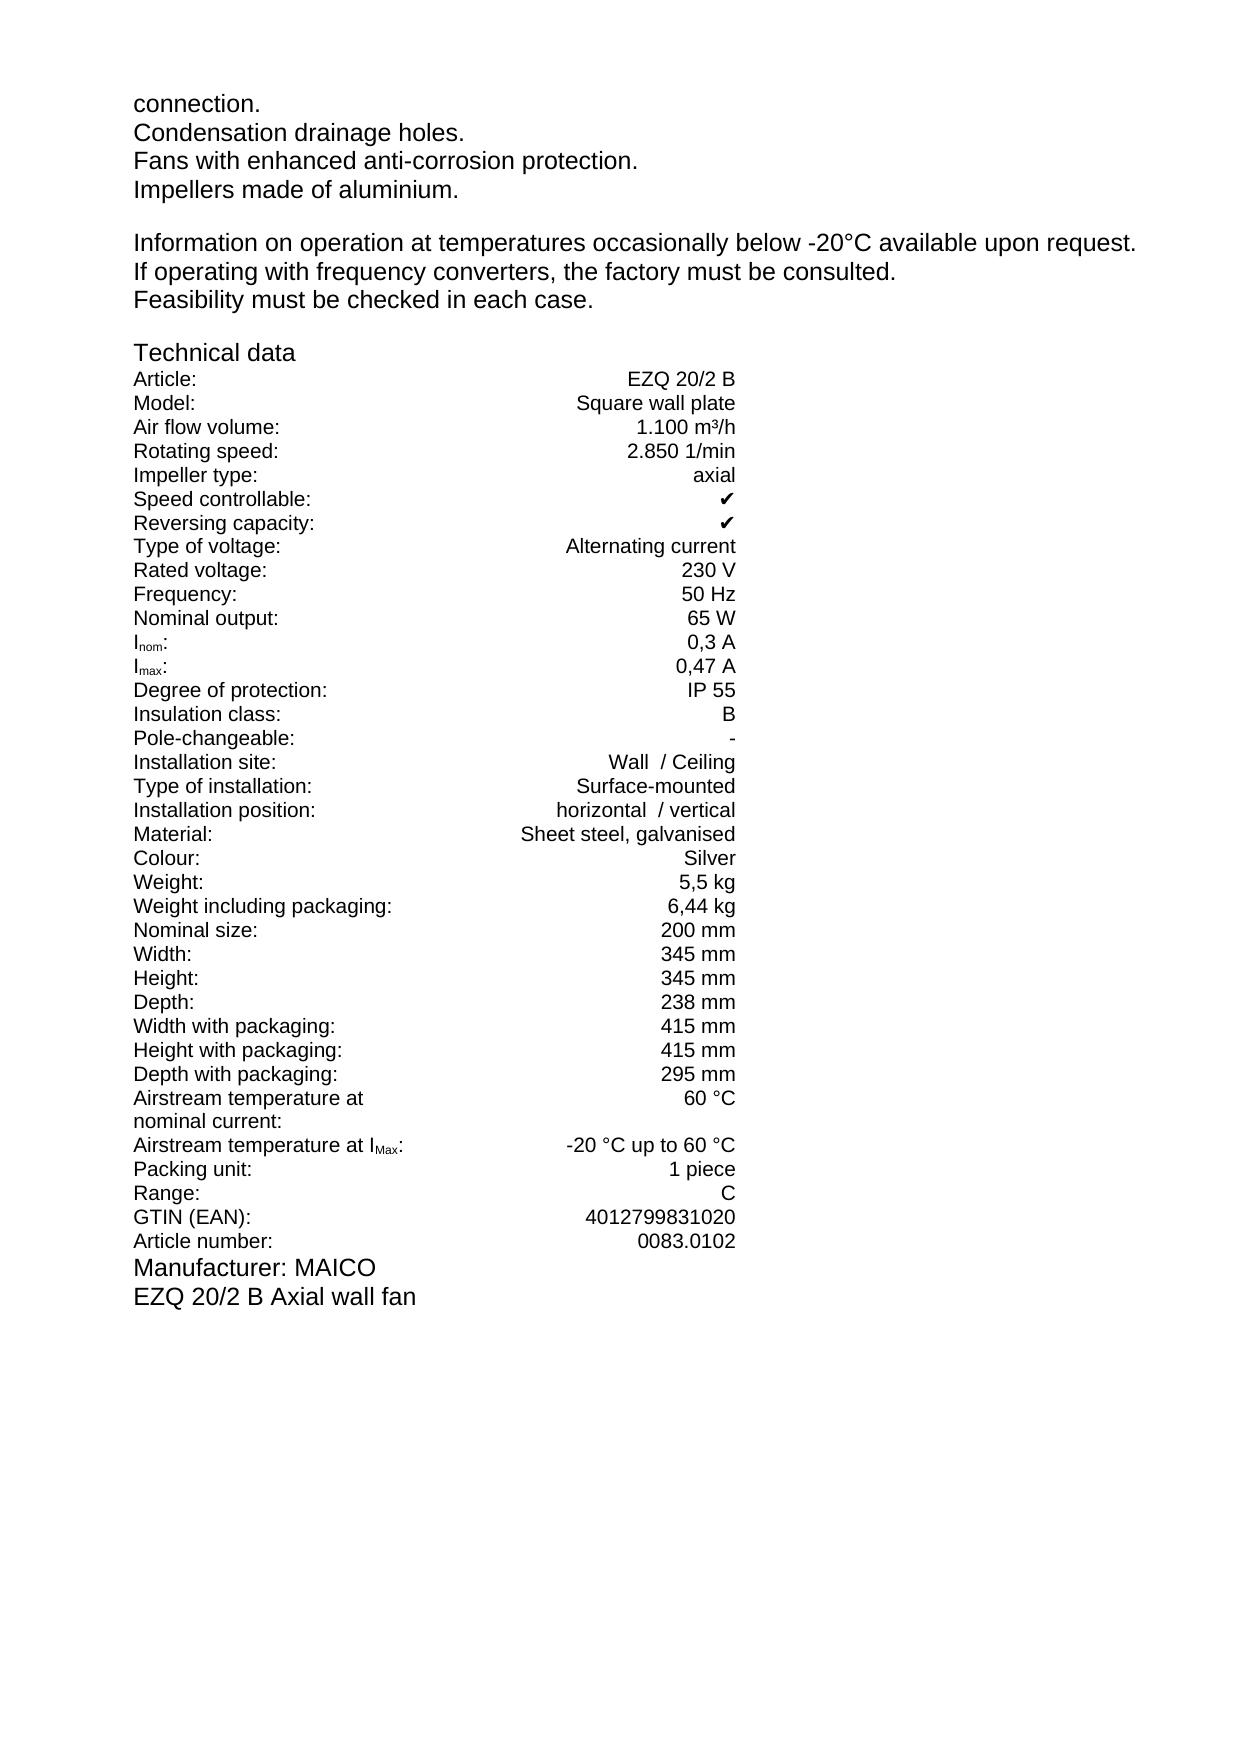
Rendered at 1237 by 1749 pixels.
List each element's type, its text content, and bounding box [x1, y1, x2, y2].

text Technical data [133, 338, 1148, 367]
table_cell 60 °C [434, 1085, 747, 1133]
table_cell Speed controllable: [122, 486, 434, 510]
text Information on operation at temperatures occasionally below -20°C available upon request. [133, 228, 1148, 256]
table_cell axial [434, 463, 747, 486]
table_cell 0,3 A [434, 630, 747, 654]
table_cell ✔ [434, 510, 747, 534]
table_cell Type of voltage: [122, 534, 434, 558]
table_cell Frequency: [122, 582, 434, 606]
text If operating with frequency converters, the factory must be consulted. [133, 256, 1148, 285]
table_cell Rated voltage: [122, 558, 434, 582]
table_cell 295 mm [434, 1061, 747, 1085]
table_cell 0083.0102 [434, 1229, 747, 1253]
table_cell Rotating speed: [122, 439, 434, 462]
table_cell GTIN (EAN): [122, 1205, 434, 1229]
table_cell Impeller type: [122, 463, 434, 486]
table_cell 345 mm [434, 966, 747, 989]
table_cell 415 mm [434, 1014, 747, 1037]
table_cell 0,47 A [434, 654, 747, 678]
table_cell 1.100 m³/h [434, 415, 747, 438]
table_cell IP 55 [434, 678, 747, 702]
table_cell Width with packaging: [122, 1014, 434, 1037]
table_cell Weight: [122, 870, 434, 894]
table_cell 6,44 kg [434, 894, 747, 918]
table_cell Reversing capacity: [122, 510, 434, 534]
text Condensation drainage holes. [133, 117, 1148, 146]
table_cell Height: [122, 966, 434, 989]
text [133, 89, 1148, 117]
table_cell 50 Hz [434, 582, 747, 606]
text Impellers made of aluminium. [133, 175, 1148, 204]
table_cell 4012799831020 [434, 1205, 747, 1229]
table_header EZQ 20/2 B [434, 367, 747, 391]
table_cell Material: [122, 822, 434, 846]
table_cell Airstream temperature at nominal current: [122, 1085, 434, 1133]
table_cell Surface-mounted [434, 774, 747, 798]
table_cell horizontal / vertical [434, 798, 747, 822]
table_cell Nominal size: [122, 918, 434, 942]
table_cell Installation position: [122, 798, 434, 822]
table_cell Installation site: [122, 750, 434, 774]
table_cell C [434, 1181, 747, 1205]
text Feasibility must be checked in each case. [133, 285, 1148, 314]
table_cell Alternating current [434, 534, 747, 558]
text EZQ 20/2 B Axial wall fan [133, 1282, 1148, 1311]
table_cell Height with packaging: [122, 1038, 434, 1061]
table_cell -20 °C up to 60 °C [434, 1133, 747, 1157]
table_cell Sheet steel, galvanised [434, 822, 747, 846]
table_cell Type of installation: [122, 774, 434, 798]
table_cell Air flow volume: [122, 415, 434, 438]
table_cell Insulation class: [122, 702, 434, 726]
table_cell Model: [122, 391, 434, 414]
table_cell 238 mm [434, 990, 747, 1013]
table_cell B [434, 702, 747, 726]
table_cell Packing unit: [122, 1157, 434, 1181]
table_cell Imax: [122, 654, 434, 678]
table_cell ✔ [434, 486, 747, 510]
table_cell Colour: [122, 846, 434, 870]
table_cell Pole-changeable: [122, 726, 434, 750]
table_cell - [434, 726, 747, 750]
table_cell 345 mm [434, 942, 747, 966]
table_cell Depth with packaging: [122, 1061, 434, 1085]
table_cell 200 mm [434, 918, 747, 942]
table_cell Airstream temperature at IMax: [122, 1133, 434, 1157]
table_cell 65 W [434, 606, 747, 630]
table_cell Degree of protection: [122, 678, 434, 702]
table_cell Width: [122, 942, 434, 966]
table_cell Silver [434, 846, 747, 870]
table_cell Depth: [122, 990, 434, 1013]
table_cell 230 V [434, 558, 747, 582]
table_cell 5,5 kg [434, 870, 747, 894]
text Fans with enhanced anti-corrosion protection. [133, 146, 1148, 175]
table_cell Article number: [122, 1229, 434, 1253]
table_cell Wall / Ceiling [434, 750, 747, 774]
table_header Article: [122, 367, 434, 391]
table_cell Inom: [122, 630, 434, 654]
table_cell Weight including packaging: [122, 894, 434, 918]
text Manufacturer: MAICO [133, 1253, 1148, 1282]
table_cell Square wall plate [434, 391, 747, 414]
table_cell 2.850 1/min [434, 439, 747, 462]
table_cell Nominal output: [122, 606, 434, 630]
table_cell 1 piece [434, 1157, 747, 1181]
table_cell 415 mm [434, 1038, 747, 1061]
table_cell Range: [122, 1181, 434, 1205]
